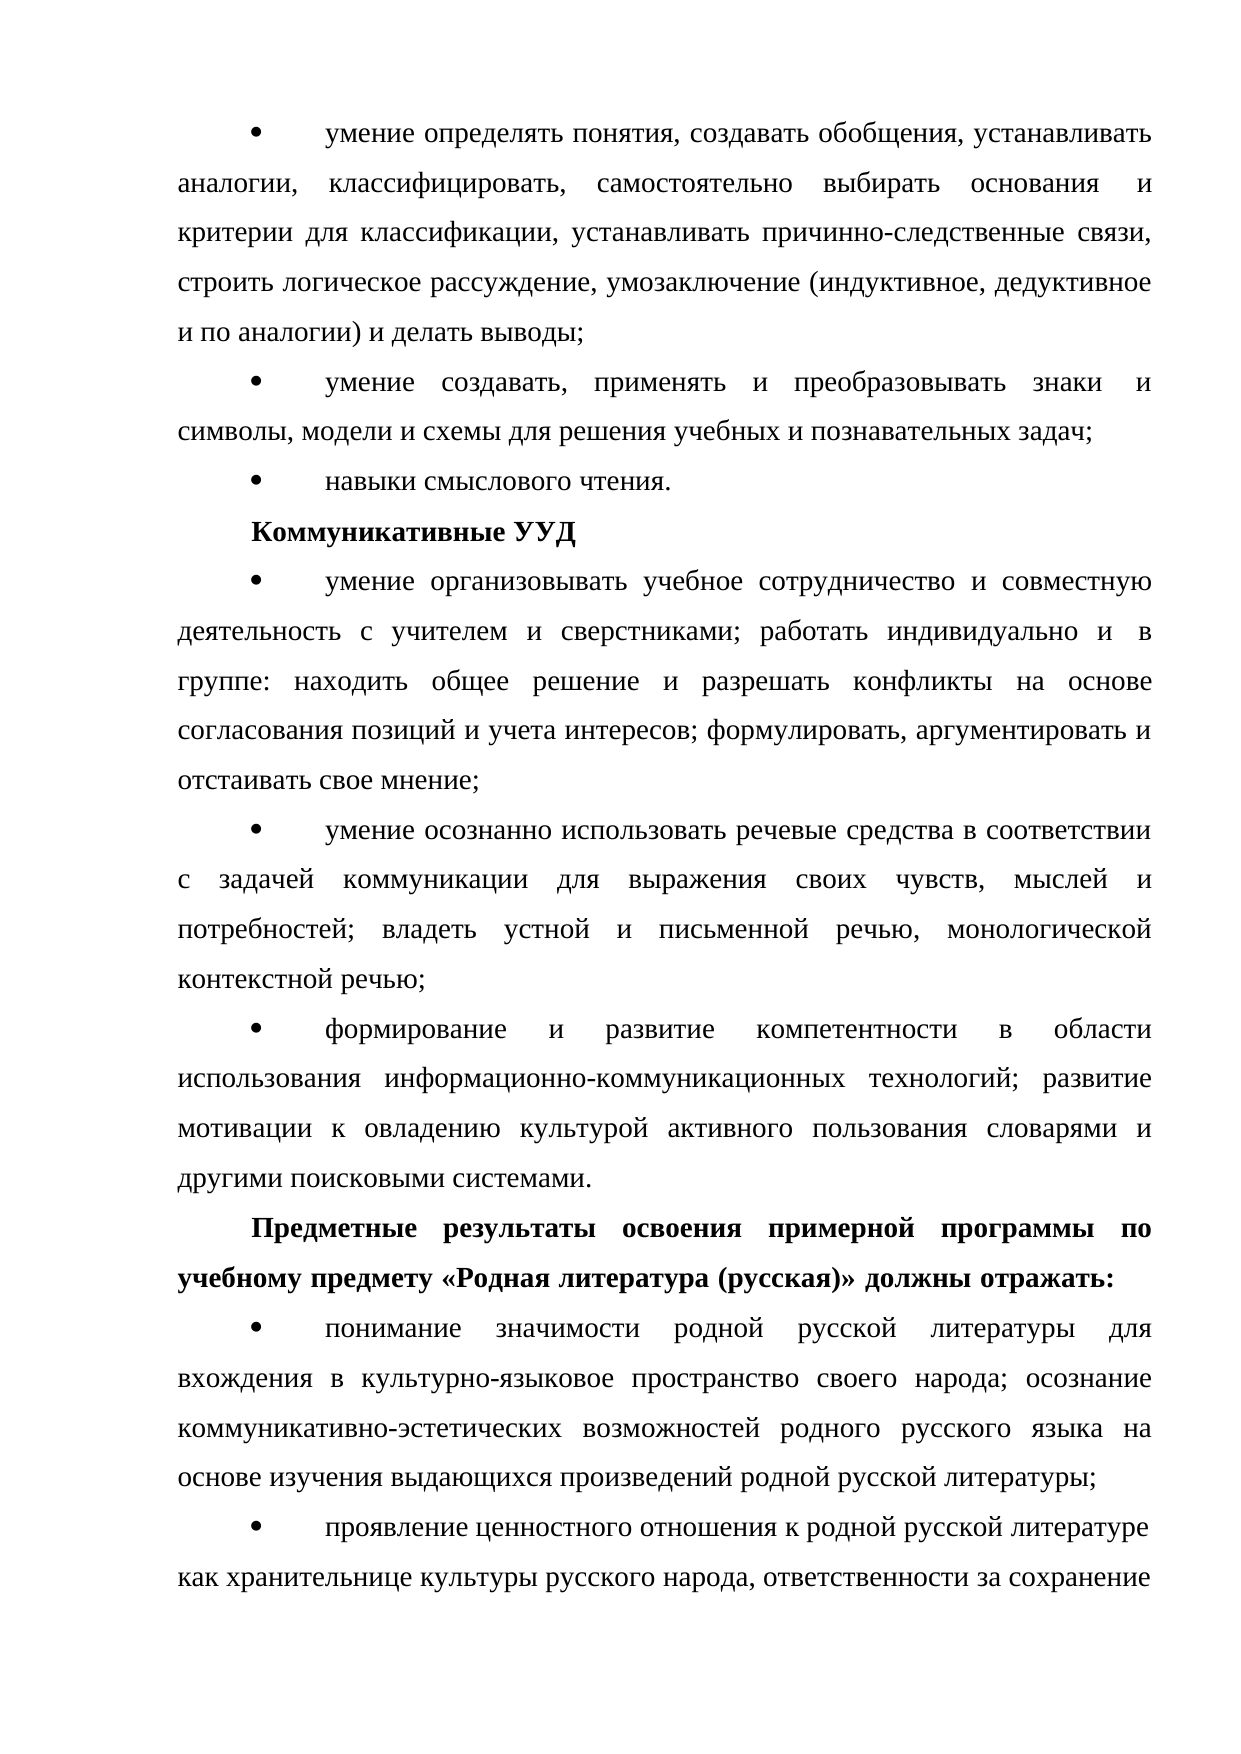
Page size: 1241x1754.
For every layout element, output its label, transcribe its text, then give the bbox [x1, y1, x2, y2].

subtitle Коммуникативные УУД [251, 514, 1194, 547]
text как хранительнице культуры русского народа, ответственности за сохранение [177, 1559, 1194, 1592]
subtitle Предметные результаты освоения примерной программы по учебному предмету «Родная литература (русская)» должны отражать: [177, 1210, 1152, 1294]
list навыки смыслового чтения. [251, 463, 1194, 496]
list умение определять понятия, создавать обобщения, устанавливать аналогии, классифицировать, самостоятельно выбирать основания и критерии для классификации, устанавливать причинно-следственные связи, строить логическое рассуждение, умозаключение (индуктивное, дедуктивное и по аналогии) и делать выводы; [177, 115, 1152, 347]
list умение осознанно использовать речевые средства в соответствии с задачей коммуникации для выражения своих чувств, мыслей и потребностей; владеть устной и письменной речью, монологической контекстной речью; [177, 812, 1152, 994]
list проявление ценностного отношения к родной русской литературе [251, 1509, 1194, 1543]
list умение организовывать учебное сотрудничество и совместную деятельность с учителем и сверстниками; работать индивидуально и в группе: находить общее решение и разрешать конфликты на основе согласования позиций и учета интересов; формулировать, аргументировать и отстаивать свое мнение; [177, 563, 1152, 796]
list понимание значимости родной русской литературы для вхождения в культурно-языковое пространство своего народа; осознание коммуникативно-эстетических возможностей родного русского языка на основе изучения выдающихся произведений родной русской литературы; [177, 1311, 1152, 1493]
list умение создавать, применять и преобразовывать знаки и символы, модели и схемы для решения учебных и познавательных задач; [177, 364, 1152, 447]
list формирование и развитие компетентности в области использования информационно-коммуникационных технологий; развитие мотивации к овладению культурой активного пользования словарями и другими поисковыми системами. [177, 1011, 1152, 1193]
